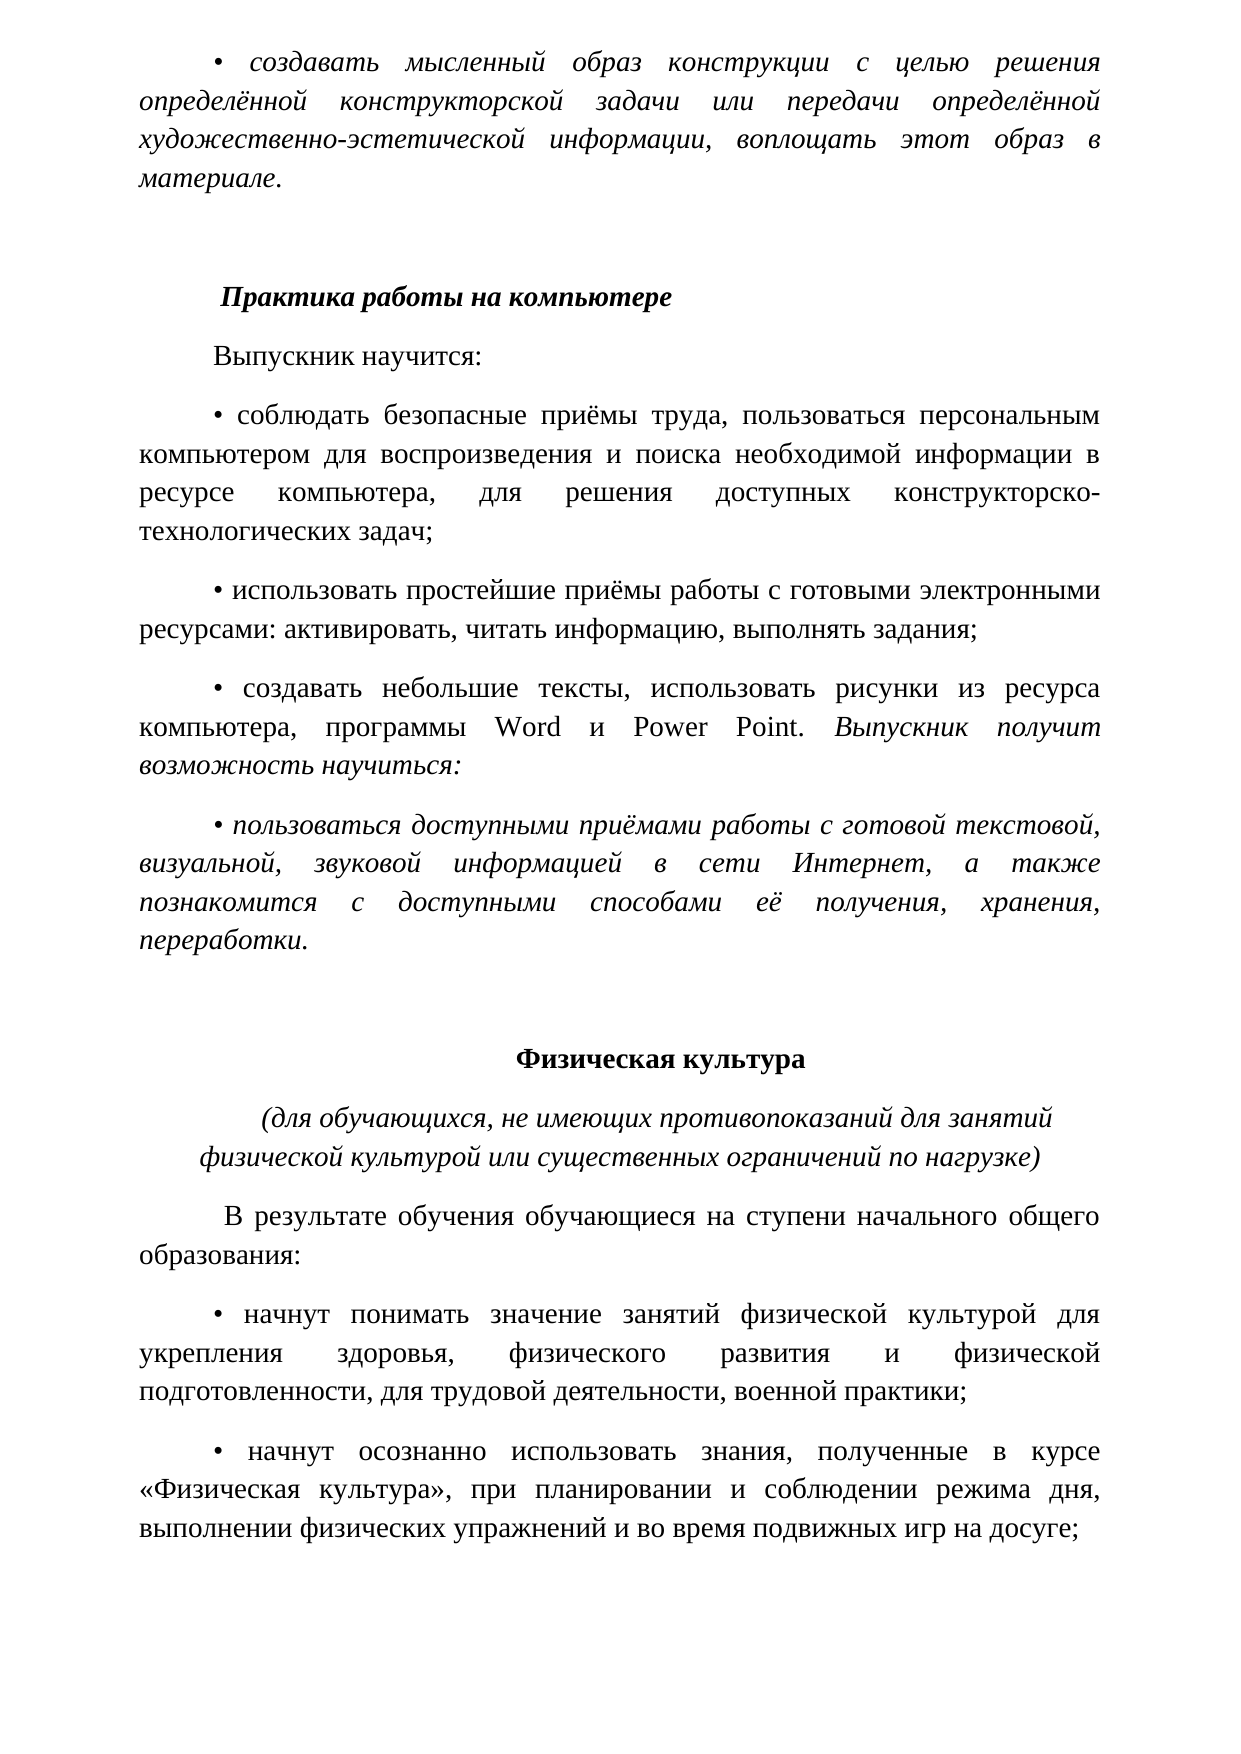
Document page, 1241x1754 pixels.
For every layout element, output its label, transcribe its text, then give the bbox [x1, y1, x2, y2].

text • создавать небольшие тексты, использовать рисунки из ресурса компьютера, программы Word и Power Point. Выпускник получит возможность научиться: [139, 670, 1101, 781]
text • соблюдать безопасные приёмы труда, пользоваться персональным компьютером для воспроизведения и поиска необходимой информации в ресурсе компьютера, для решения доступных конструкторско-технологических задач; [139, 397, 1101, 547]
text (для обучающихся, не имеющих противопоказаний для занятий физической культурой или существенных ограничений по нагрузке) [139, 1101, 1101, 1173]
text Физическая культура [139, 1041, 1101, 1075]
text • начнут осознанно использовать знания, полученные в курсе «Физическая культура», при планировании и соблюдении режима дня, выполнении физических упражнений и во время подвижных игр на досуге; [139, 1433, 1101, 1543]
text • создавать мысленный образ конструкции с целью решения определённой конструкторской задачи или передачи определённой художественно-эстетической информации, воплощать этот образ в материале. [139, 44, 1101, 193]
text • пользоваться доступными приёмами работы с готовой текстовой, визуальной, звуковой информацией в сети Интернет, а также познакомится с доступными способами её получения, хранения, переработки. [139, 807, 1101, 956]
text Практика работы на компьютере [139, 279, 1101, 312]
text • использовать простейшие приёмы работы с готовыми электронными ресурсами: активировать, читать информацию, выполнять задания; [139, 572, 1101, 644]
text В результате обучения обучающиеся на ступени начального общего образования: [139, 1198, 1101, 1271]
text Выпускник научится: [139, 338, 1101, 372]
text • начнут понимать значение занятий физической культурой для укрепления здоровья, физического развития и физической подготовленности, для трудовой деятельности, военной практики; [139, 1296, 1101, 1407]
